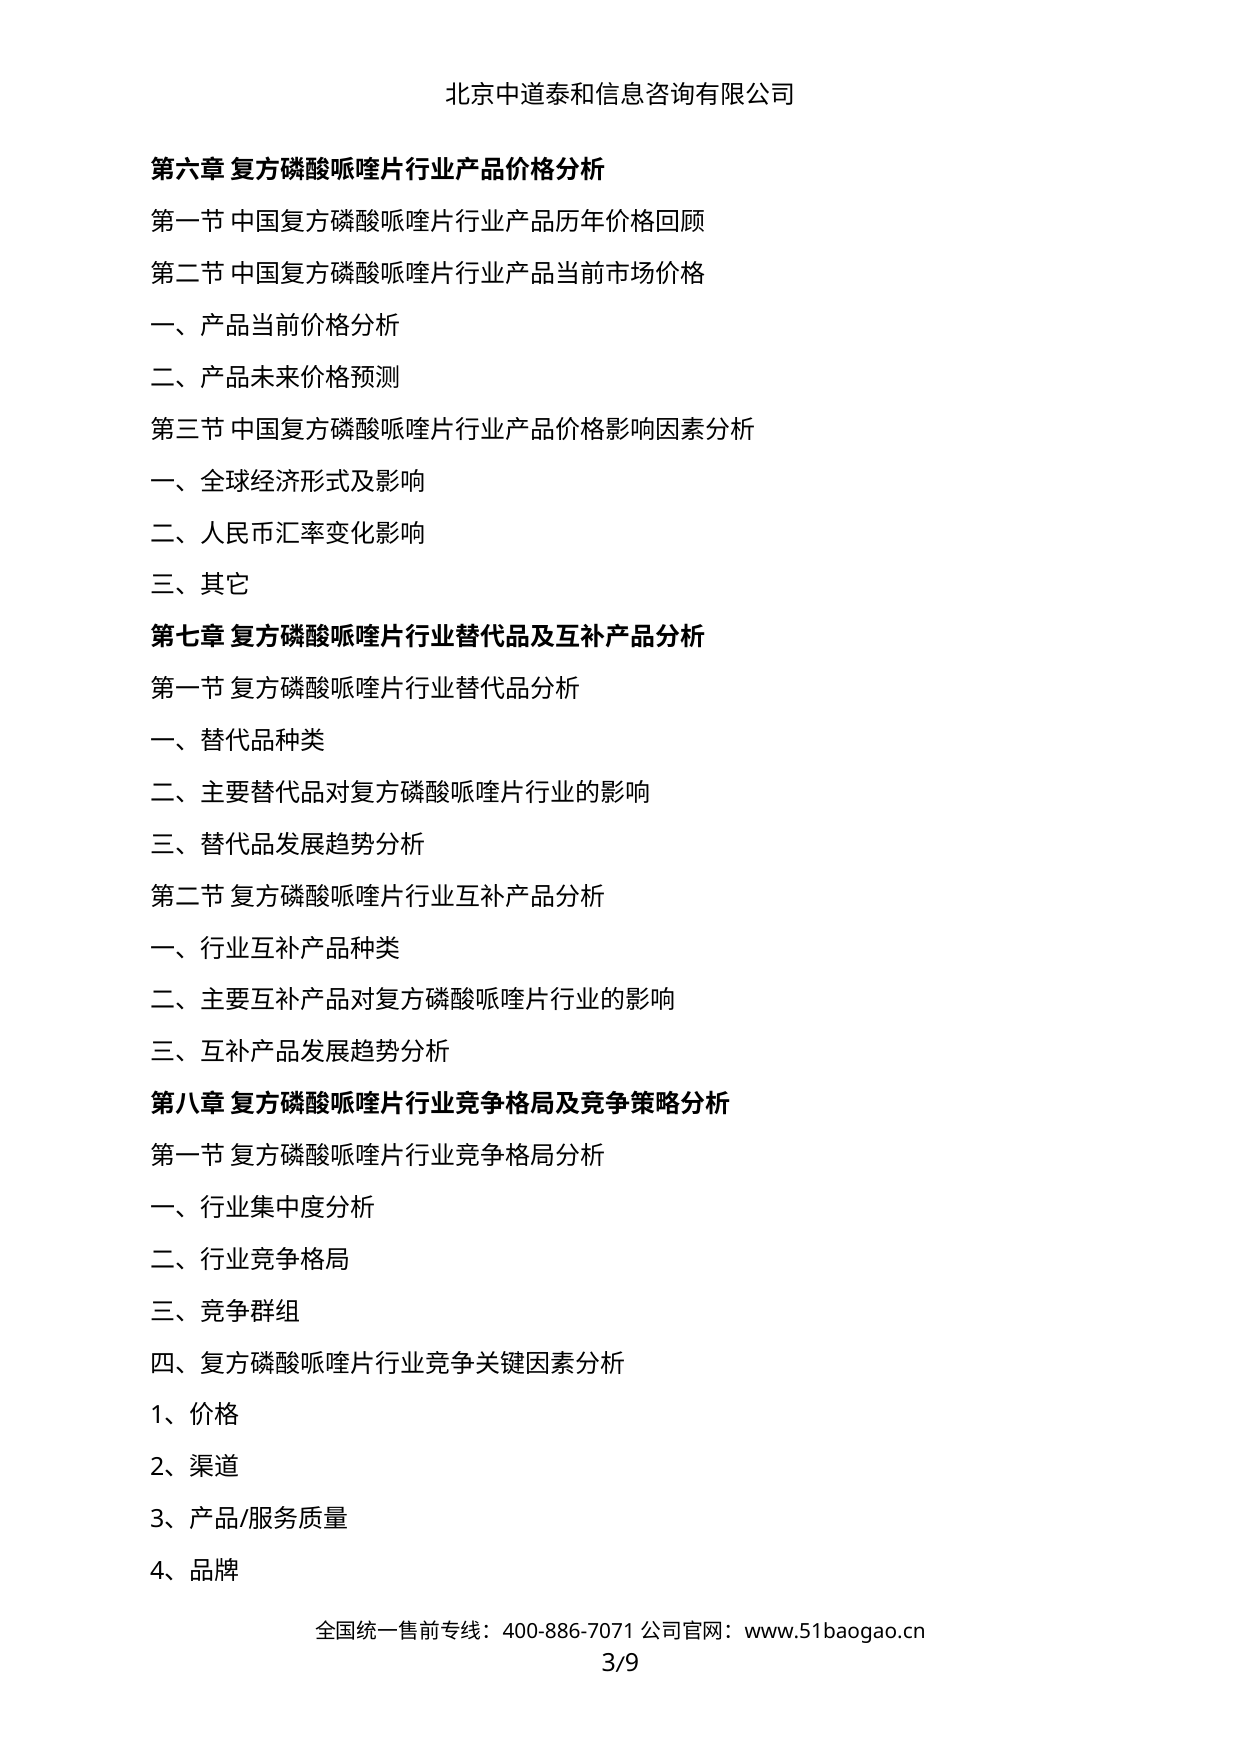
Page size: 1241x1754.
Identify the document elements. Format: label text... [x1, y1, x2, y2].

text 一、替代品种类 [150, 721, 1090, 757]
text 第二节 中国复方磷酸哌喹片行业产品当前市场价格 [150, 254, 1090, 290]
text 二、行业竞争格局 [150, 1239, 1090, 1276]
text 第一节 复方磷酸哌喹片行业替代品分析 [150, 669, 1090, 705]
text 一、行业互补产品种类 [150, 928, 1090, 964]
text 三、其它 [150, 565, 1090, 601]
text 2、渠道 [150, 1447, 1090, 1483]
text 第七章 复方磷酸哌喹片行业替代品及互补产品分析 [150, 617, 1090, 653]
text 3、产品/服务质量 [150, 1499, 1090, 1535]
text 四、复方磷酸哌喹片行业竞争关键因素分析 [150, 1343, 1090, 1379]
text 第六章 复方磷酸哌喹片行业产品价格分析 [150, 150, 1090, 186]
text 1、价格 [150, 1395, 1090, 1431]
text 二、主要替代品对复方磷酸哌喹片行业的影响 [150, 772, 1090, 809]
text 二、产品未来价格预测 [150, 357, 1090, 394]
text 三、互补产品发展趋势分析 [150, 1032, 1090, 1068]
text 一、全球经济形式及影响 [150, 461, 1090, 497]
text 第八章 复方磷酸哌喹片行业竞争格局及竞争策略分析 [150, 1084, 1090, 1120]
text 第二节 复方磷酸哌喹片行业互补产品分析 [150, 876, 1090, 912]
text 三、竞争群组 [150, 1291, 1090, 1327]
text 二、主要互补产品对复方磷酸哌喹片行业的影响 [150, 980, 1090, 1016]
text 一、行业集中度分析 [150, 1187, 1090, 1224]
text 三、替代品发展趋势分析 [150, 824, 1090, 861]
text 第一节 中国复方磷酸哌喹片行业产品历年价格回顾 [150, 202, 1090, 238]
text 第三节 中国复方磷酸哌喹片行业产品价格影响因素分析 [150, 409, 1090, 446]
text 第一节 复方磷酸哌喹片行业竞争格局分析 [150, 1136, 1090, 1172]
text 二、人民币汇率变化影响 [150, 513, 1090, 549]
text 一、产品当前价格分析 [150, 306, 1090, 342]
text 4、品牌 [150, 1551, 1090, 1587]
